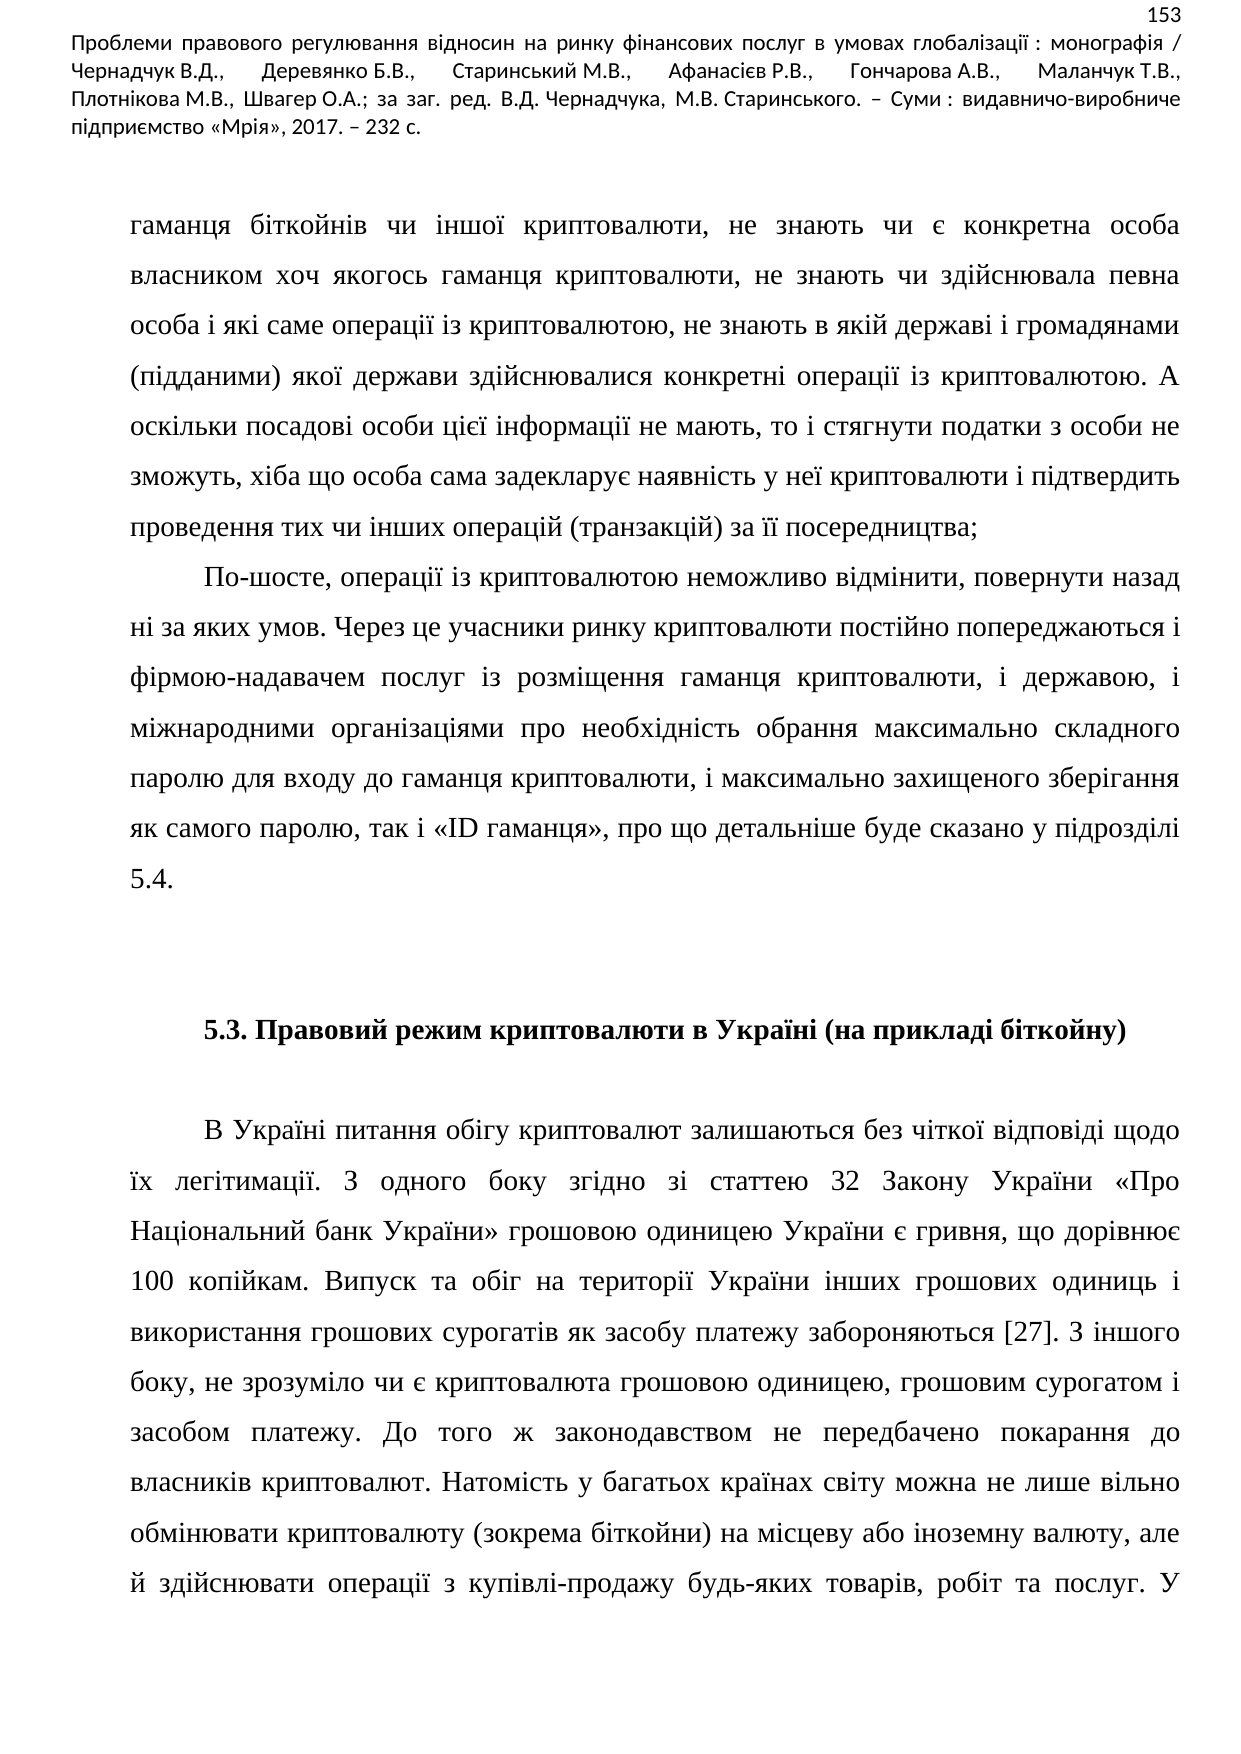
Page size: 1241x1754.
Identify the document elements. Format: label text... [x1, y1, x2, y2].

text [130, 1112, 1181, 1599]
text 5.3. Правовий режим криптовалюти в Україні (на прикладі біткойну) [130, 1012, 1181, 1045]
text По-шосте, операції із криптовалютою неможливо відмінити, повернути назад ні за яких умов. Через це учасники ринку криптовалюти постійно попереджаються і фірмою-надавачем послуг із розміщення гаманця криптовалюти, і державою, і міжнародними організаціями про необхідність обрання максимально складного паролю для входу до гаманця криптовалюти, і максимально захищеного зберігання як самого паролю, так і «ID гаманця», про що детальніше буде сказано у підрозділі 5.4. [130, 559, 1181, 894]
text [130, 207, 1181, 542]
